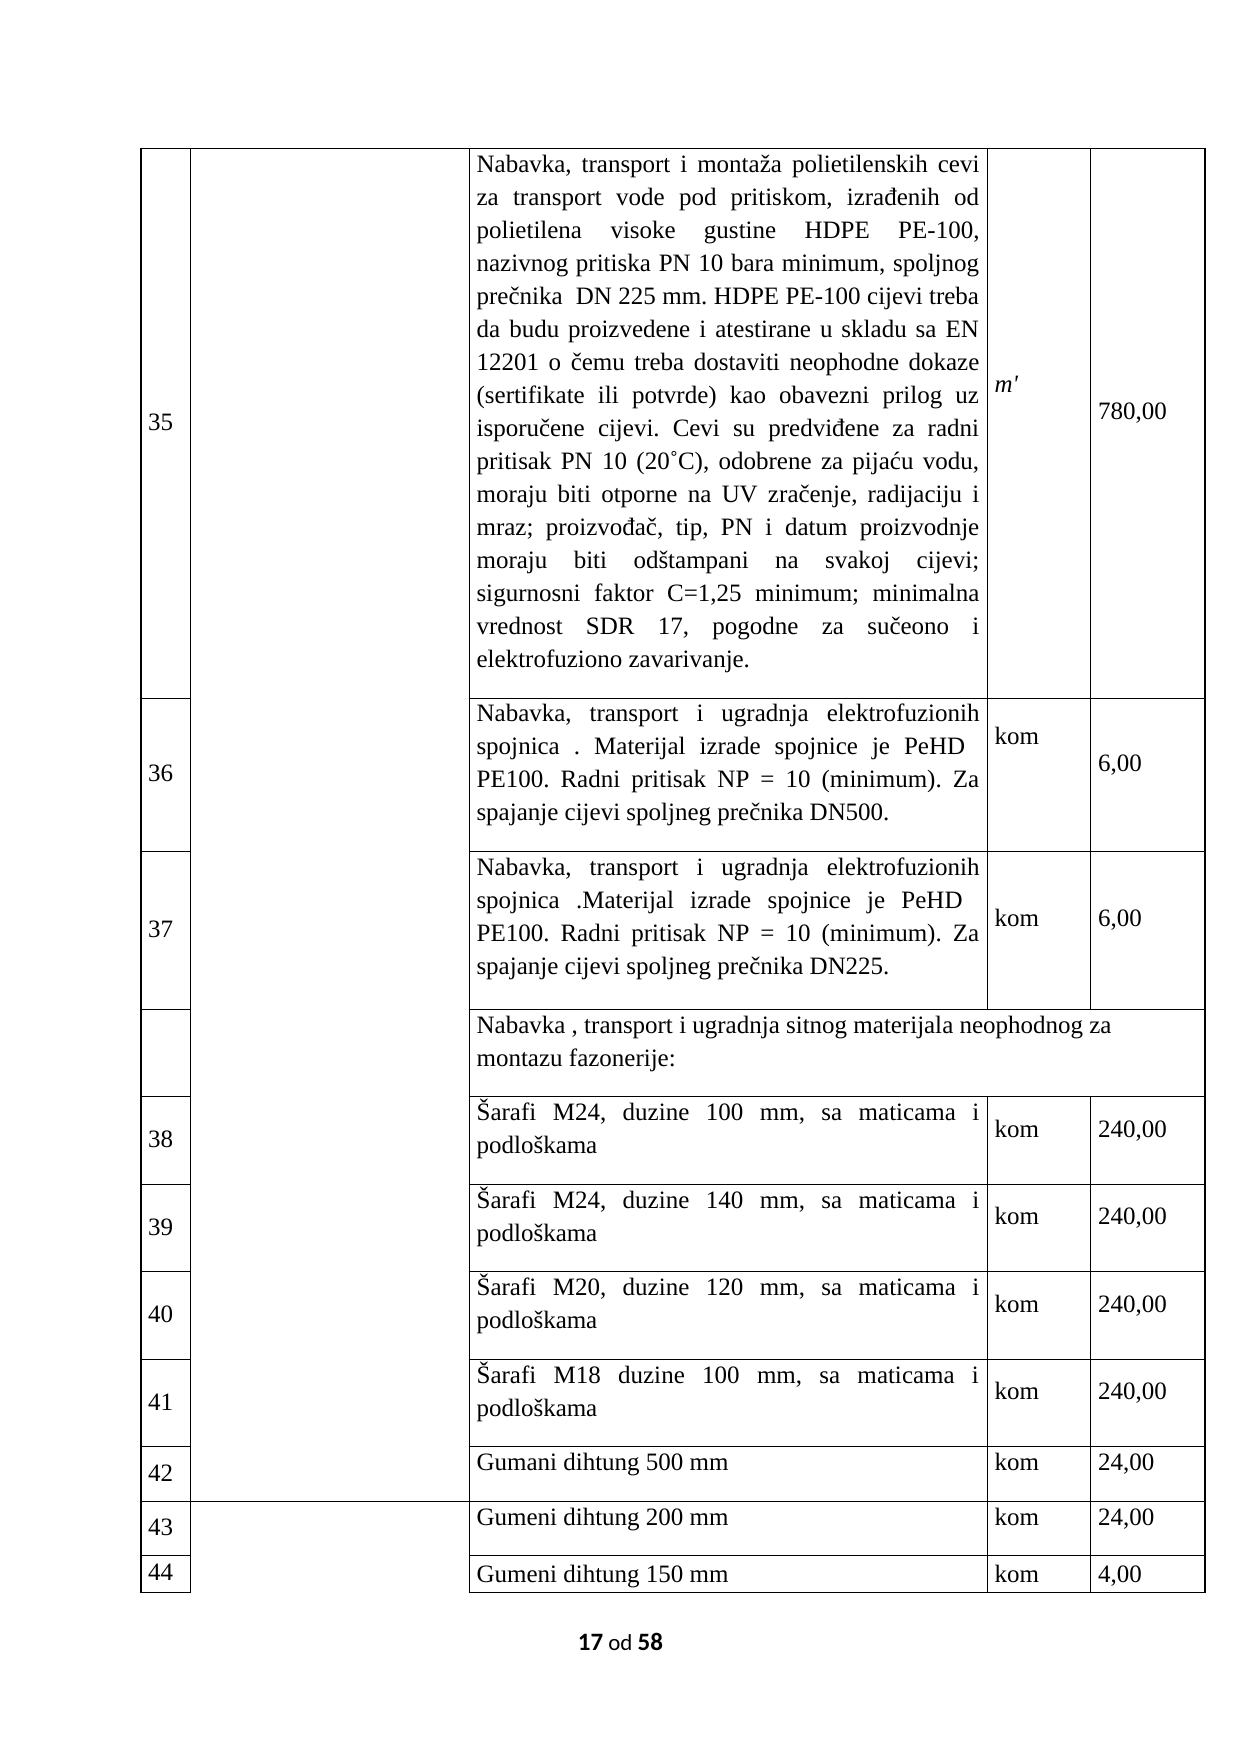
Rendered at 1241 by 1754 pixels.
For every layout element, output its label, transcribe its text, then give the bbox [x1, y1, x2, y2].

table_cell 35 [142, 149, 190, 697]
table_cell 240,00 [1091, 1272, 1204, 1359]
table_cell 6,00 [1091, 852, 1204, 1009]
table_cell 240,00 [1091, 1185, 1204, 1271]
table_cell 240,00 [1091, 1097, 1204, 1184]
table_cell kom [988, 1185, 1090, 1271]
table_cell kom [988, 1556, 1090, 1592]
table_cell 38 [142, 1097, 190, 1184]
table_cell kom [988, 1502, 1090, 1555]
table_cell 36 [142, 699, 190, 851]
table_cell kom [988, 852, 1090, 1009]
table_cell kom [988, 1097, 1090, 1184]
table_cell 240,00 [1091, 1360, 1204, 1446]
table_cell Šarafi M20, duzine 120 mm, sa maticama i podloškama [470, 1272, 987, 1359]
table_cell kom [988, 1360, 1090, 1446]
table_cell kom [988, 1272, 1090, 1359]
table_cell 6,00 [1091, 699, 1204, 851]
table_cell kom [988, 1447, 1090, 1501]
table_cell 42 [142, 1447, 190, 1501]
table_cell Gumani dihtung 500 mm [470, 1447, 987, 1501]
table_cell [191, 149, 469, 1501]
table_cell Nabavka, transport i ugradnja elektrofuzionih spojnica . Materijal izrade spojnice je PeHD PE100. Radni pritisak NP = 10 (minimum). Za spajanje cijevi spoljneg prečnika DN500. [470, 699, 987, 851]
table_cell Nabavka, transport i montaža polietilenskih cevi za transport vode pod pritiskom, izrađenih od polietilena visoke gustine HDPE PE-100, nazivnog pritiska PN 10 bara minimum, spoljnog prečnika DN 225 mm. HDPE PE-100 cijevi treba da budu proizvedene i atestirane u skladu sa EN 12201 o čemu treba dostaviti neophodne dokaze (sertifikate ili potvrde) kao obavezni prilog uz isporučene cijevi. Cevi su predviđene za radni pritisak PN 10 (20˚C), odobrene za pijaću vodu, moraju biti otporne na UV zračenje, radijaciju i mraz; proizvođač, tip, PN i datum proizvodnje moraju biti odštampani na svakoj cijevi; sigurnosni faktor C=1,25 minimum; minimalna vrednost SDR 17, pogodne za sučeono i elektrofuziono zavarivanje. [470, 149, 987, 697]
table_cell Šarafi M24, duzine 140 mm, sa maticama i podloškama [470, 1185, 987, 1271]
table_cell 780,00 [1091, 149, 1204, 697]
table_cell 44 [142, 1556, 190, 1592]
table_cell [191, 1502, 469, 1592]
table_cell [470, 1556, 987, 1592]
table_cell Nabavka , transport i ugradnja sitnog materijala neophodnog za montazu fazonerije: [470, 1010, 1204, 1096]
table_cell 37 [142, 852, 190, 1009]
table_cell Gumeni dihtung 200 mm [470, 1502, 987, 1555]
table_cell 24,00 [1091, 1502, 1204, 1555]
table_cell Šarafi M24, duzine 100 mm, sa maticama i podloškama [470, 1097, 987, 1184]
table_cell 40 [142, 1272, 190, 1359]
table_cell 39 [142, 1185, 190, 1271]
table_cell 24,00 [1091, 1447, 1204, 1501]
table_cell 43 [142, 1502, 190, 1555]
table_cell 41 [142, 1360, 190, 1446]
table_cell [142, 1010, 190, 1096]
table_cell m' [988, 149, 1090, 697]
table_cell Šarafi M18 duzine 100 mm, sa maticama i podloškama [470, 1360, 987, 1446]
table_cell kom [988, 699, 1090, 851]
table_cell Nabavka, transport i ugradnja elektrofuzionih spojnica .Materijal izrade spojnice je PeHD PE100. Radni pritisak NP = 10 (minimum). Za spajanje cijevi spoljneg prečnika DN225. [470, 852, 987, 1009]
table_cell 4,00 [1091, 1556, 1204, 1592]
